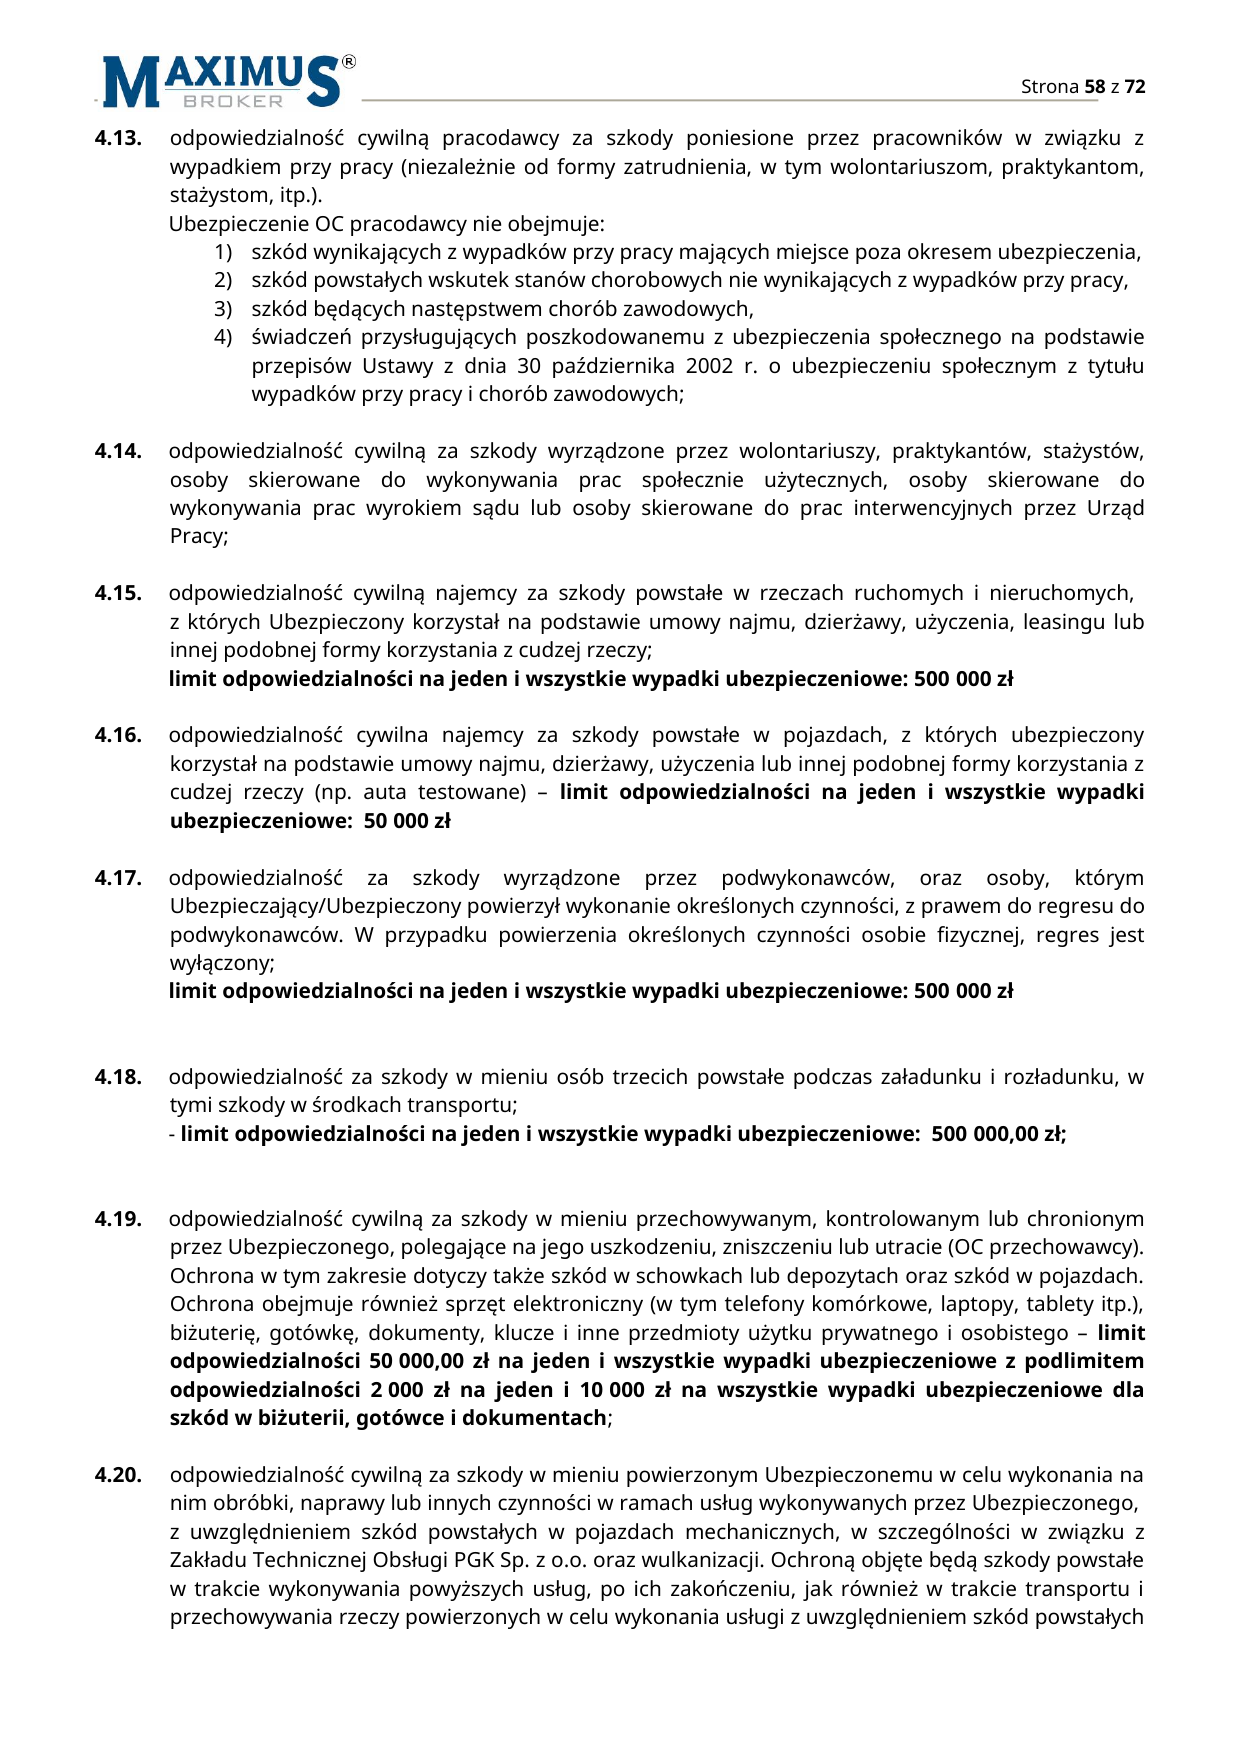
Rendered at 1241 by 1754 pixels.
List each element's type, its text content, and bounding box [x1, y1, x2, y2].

list odpowiedzialność cywilną za szkody w mieniu przechowywanym, kontrolowanym lub chronionym przez Ubezpieczonego, polegające na jego uszkodzeniu, zniszczeniu lub utracie (OC przechowawcy). Ochrona w tym zakresie dotyczy także szkód w schowkach lub depozytach oraz szkód w pojazdach. Ochrona obejmuje również sprzęt elektroniczny (w tym telefony komórkowe, laptopy, tablety itp.), biżuterię, gotówkę, dokumenty, klucze i inne przedmioty użytku prywatnego i osobistego – limit odpowiedzialności 50 000,00 zł na jeden i wszystkie wypadki ubezpieczeniowe z podlimitem odpowiedzialności 2 000 zł na jeden i 10 000 zł na wszystkie wypadki ubezpieczeniowe dla szkód w biżuterii, gotówce i dokumentach; [94, 1204, 1146, 1432]
list szkód powstałych wskutek stanów chorobowych nie wynikających z wypadków przy pracy, [214, 266, 1146, 294]
list odpowiedzialność cywilną najemcy za szkody powstałe w rzeczach ruchomych i nieruchomych, z których Ubezpieczony korzystał na podstawie umowy najmu, dzierżawy, użyczenia, leasingu lub innej podobnej formy korzystania z cudzej rzeczy; [94, 578, 1146, 664]
list odpowiedzialność za szkody wyrządzone przez podwykonawców, oraz osoby, którym Ubezpieczający/Ubezpieczony powierzył wykonanie określonych czynności, z prawem do regresu do podwykonawców. W przypadku powierzenia określonych czynności osobie fizycznej, regres jest wyłączony; [94, 863, 1146, 977]
list odpowiedzialność cywilną pracodawcy za szkody poniesione przez pracowników w związku z wypadkiem przy pracy (niezależnie od formy zatrudnienia, w tym wolontariuszom, praktykantom, stażystom, itp.). [94, 123, 1146, 209]
picture [97, 50, 362, 112]
list szkód będących następstwem chorób zawodowych, [214, 294, 1146, 322]
list odpowiedzialność za szkody w mieniu osób trzecich powstałe podczas załadunku i rozładunku, w tymi szkody w środkach transportu; [94, 1062, 1146, 1119]
list odpowiedzialność cywilną za szkody wyrządzone przez wolontariuszy, praktykantów, stażystów, osoby skierowane do wykonywania prac społecznie użytecznych, osoby skierowane do wykonywania prac wyrokiem sądu lub osoby skierowane do prac interwencyjnych przez Urząd Pracy; [94, 436, 1146, 550]
list odpowiedzialność cywilna najemcy za szkody powstałe w pojazdach, z których ubezpieczony korzystał na podstawie umowy najmu, dzierżawy, użyczenia lub innej podobnej formy korzystania z cudzej rzeczy (np. auta testowane) – limit odpowiedzialności na jeden i wszystkie wypadki ubezpieczeniowe: 50 000 zł [94, 721, 1146, 834]
list świadczeń przysługujących poszkodowanemu z ubezpieczenia społecznego na podstawie przepisów Ustawy z dnia 30 października 2002 r. o ubezpieczeniu społecznym z tytułu wypadków przy pracy i chorób zawodowych; [214, 322, 1146, 408]
text Ubezpieczenie OC pracodawcy nie obejmuje: [168, 209, 1146, 237]
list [94, 1460, 1146, 1631]
list - limit odpowiedzialności na jeden i wszystkie wypadki ubezpieczeniowe: 500 000,00 zł; [132, 1119, 1146, 1147]
text limit odpowiedzialności na jeden i wszystkie wypadki ubezpieczeniowe: 500 000 zł [94, 664, 1146, 692]
list szkód wynikających z wypadków przy pracy mających miejsce poza okresem ubezpieczenia, [214, 237, 1146, 266]
text limit odpowiedzialności na jeden i wszystkie wypadki ubezpieczeniowe: 500 000 zł [94, 977, 1146, 1005]
